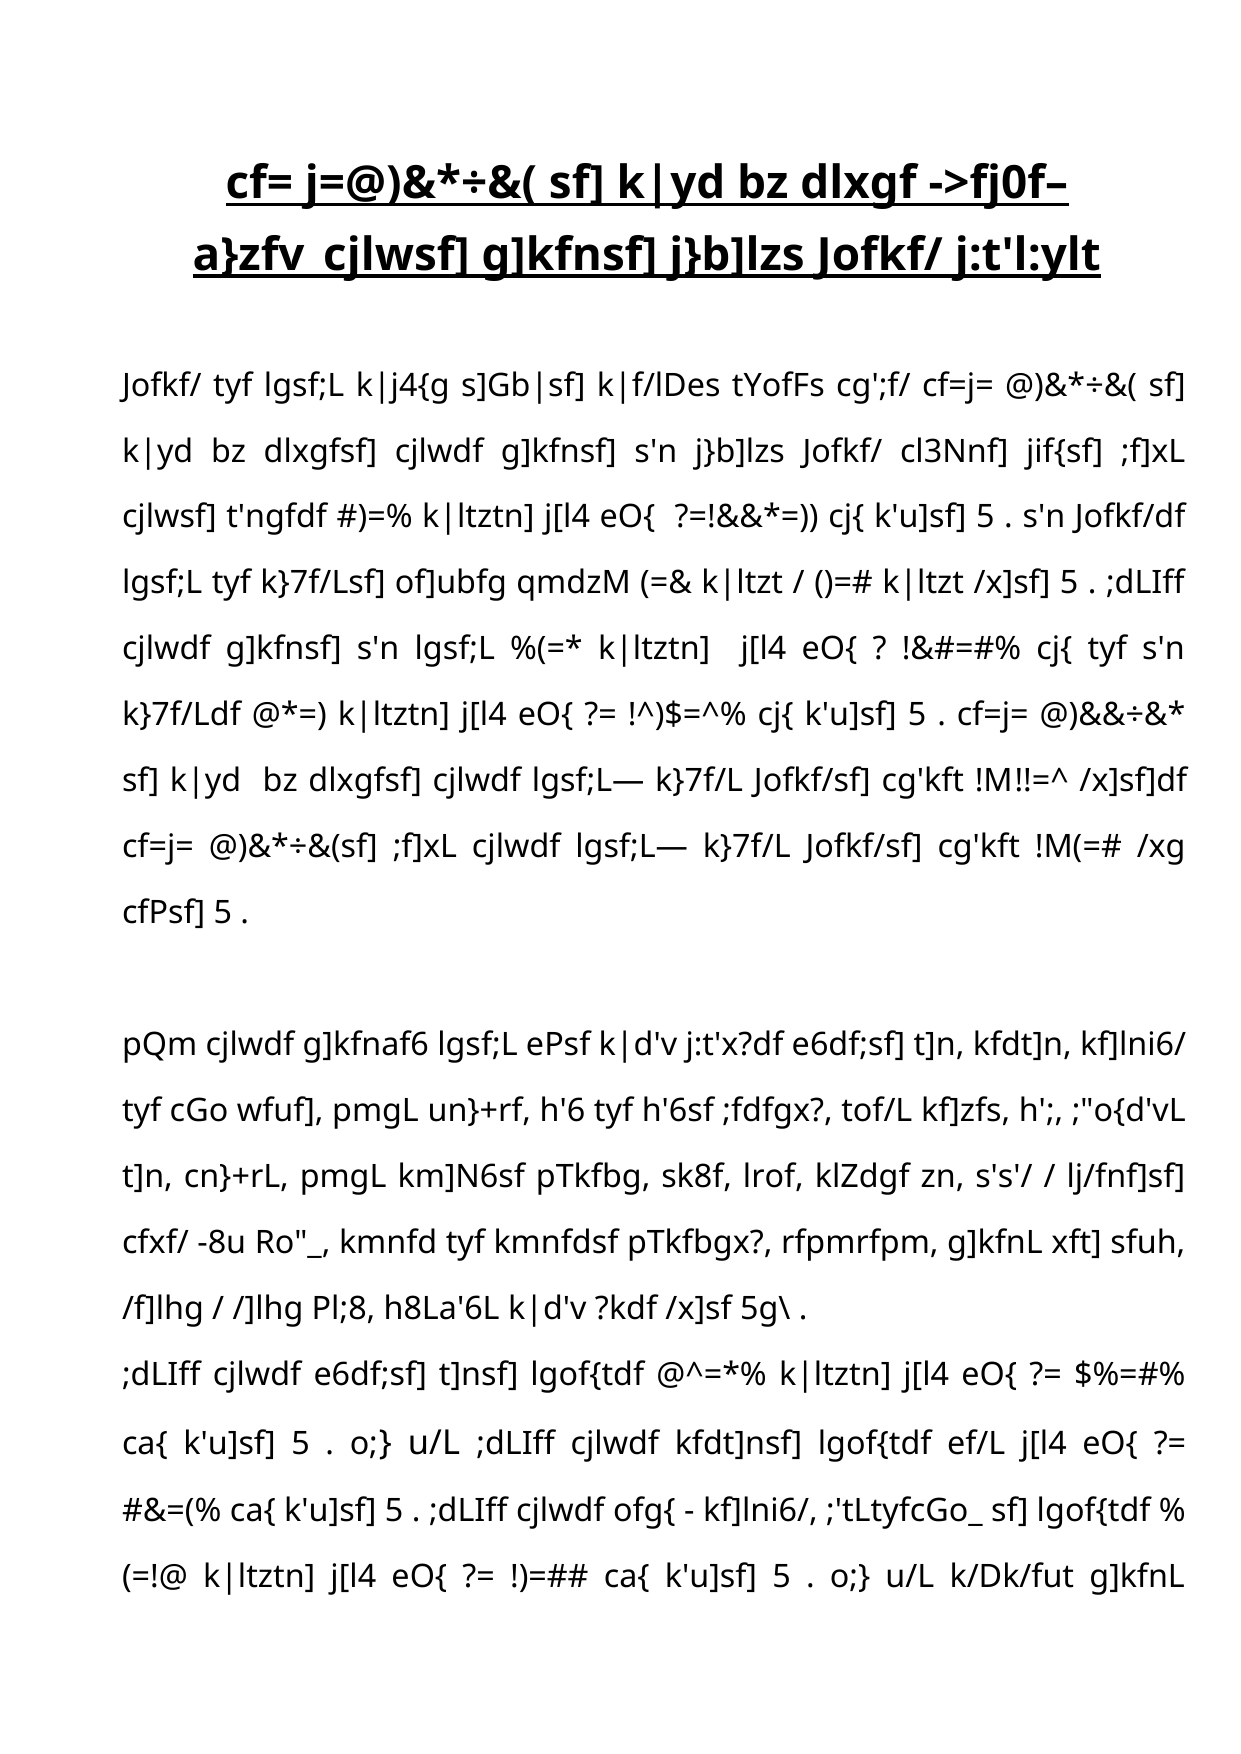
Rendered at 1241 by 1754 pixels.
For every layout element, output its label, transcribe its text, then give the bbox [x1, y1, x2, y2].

text cf= j=@)&*÷&( sf] k|yd bz dlxgf ->fj0f–a}zfv_cjlwsf] g]kfnsf] j}b]lzs Jofkf/ j:t'l:ylt [150, 150, 1143, 284]
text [122, 1351, 1187, 1597]
text pQm cjlwdf g]kfnaf6 lgsf;L ePsf k|d'v j:t'x?df e6df;sf] t]n, kfdt]n, kf]lni6/ tyf cGo wfuf], pmgL un}+rf, h'6 tyf h'6sf ;fdfgx?, tof/L kf]zfs, h';, ;"o{d'vL t]n, cn}+rL, pmgL km]N6sf pTkfbg, sk8f, lrof, klZdgf zn, s's'/ / lj/fnf]sf] cfxf/ -8u Ro"_, kmnfd tyf kmnfdsf pTkfbgx?, rfpmrfpm, g]kfnL xft] sfuh, /f]lhg / /]lhg Pl;8, h8La'6L k|d'v ?kdf /x]sf 5g\ . [122, 1021, 1187, 1329]
text Jofkf/ tyf lgsf;L k|j4{g s]Gb|sf] k|f/lDes tYofFs cg';f/ cf=j= @)&*÷&( sf] k|yd bz dlxgfsf] cjlwdf g]kfnsf] s'n j}b]lzs Jofkf/ cl3Nnf] jif{sf] ;f]xL cjlwsf] t'ngfdf #)=% k|ltztn] j[l4 eO{ ?=!&&*=)) cj{ k'u]sf] 5 . s'n Jofkf/df lgsf;L tyf k}7f/Lsf] of]ubfg qmdzM (=& k|ltzt / ()=# k|ltzt /x]sf] 5 . ;dLIff cjlwdf g]kfnsf] s'n lgsf;L %(=* k|ltztn] j[l4 eO{ ? !&#=#% cj{ tyf s'n k}7f/Ldf @*=) k|ltztn] j[l4 eO{ ?= !^)$=^% cj{ k'u]sf] 5 . cf=j= @)&&÷&* sf] k|yd bz dlxgfsf] cjlwdf lgsf;L— k}7f/L Jofkf/sf] cg'kft !M!!=^ /x]sf]df cf=j= @)&*÷&(sf] ;f]xL cjlwdf lgsf;L— k}7f/L Jofkf/sf] cg'kft !M(=# /xg cfPsf] 5 . [122, 362, 1187, 933]
